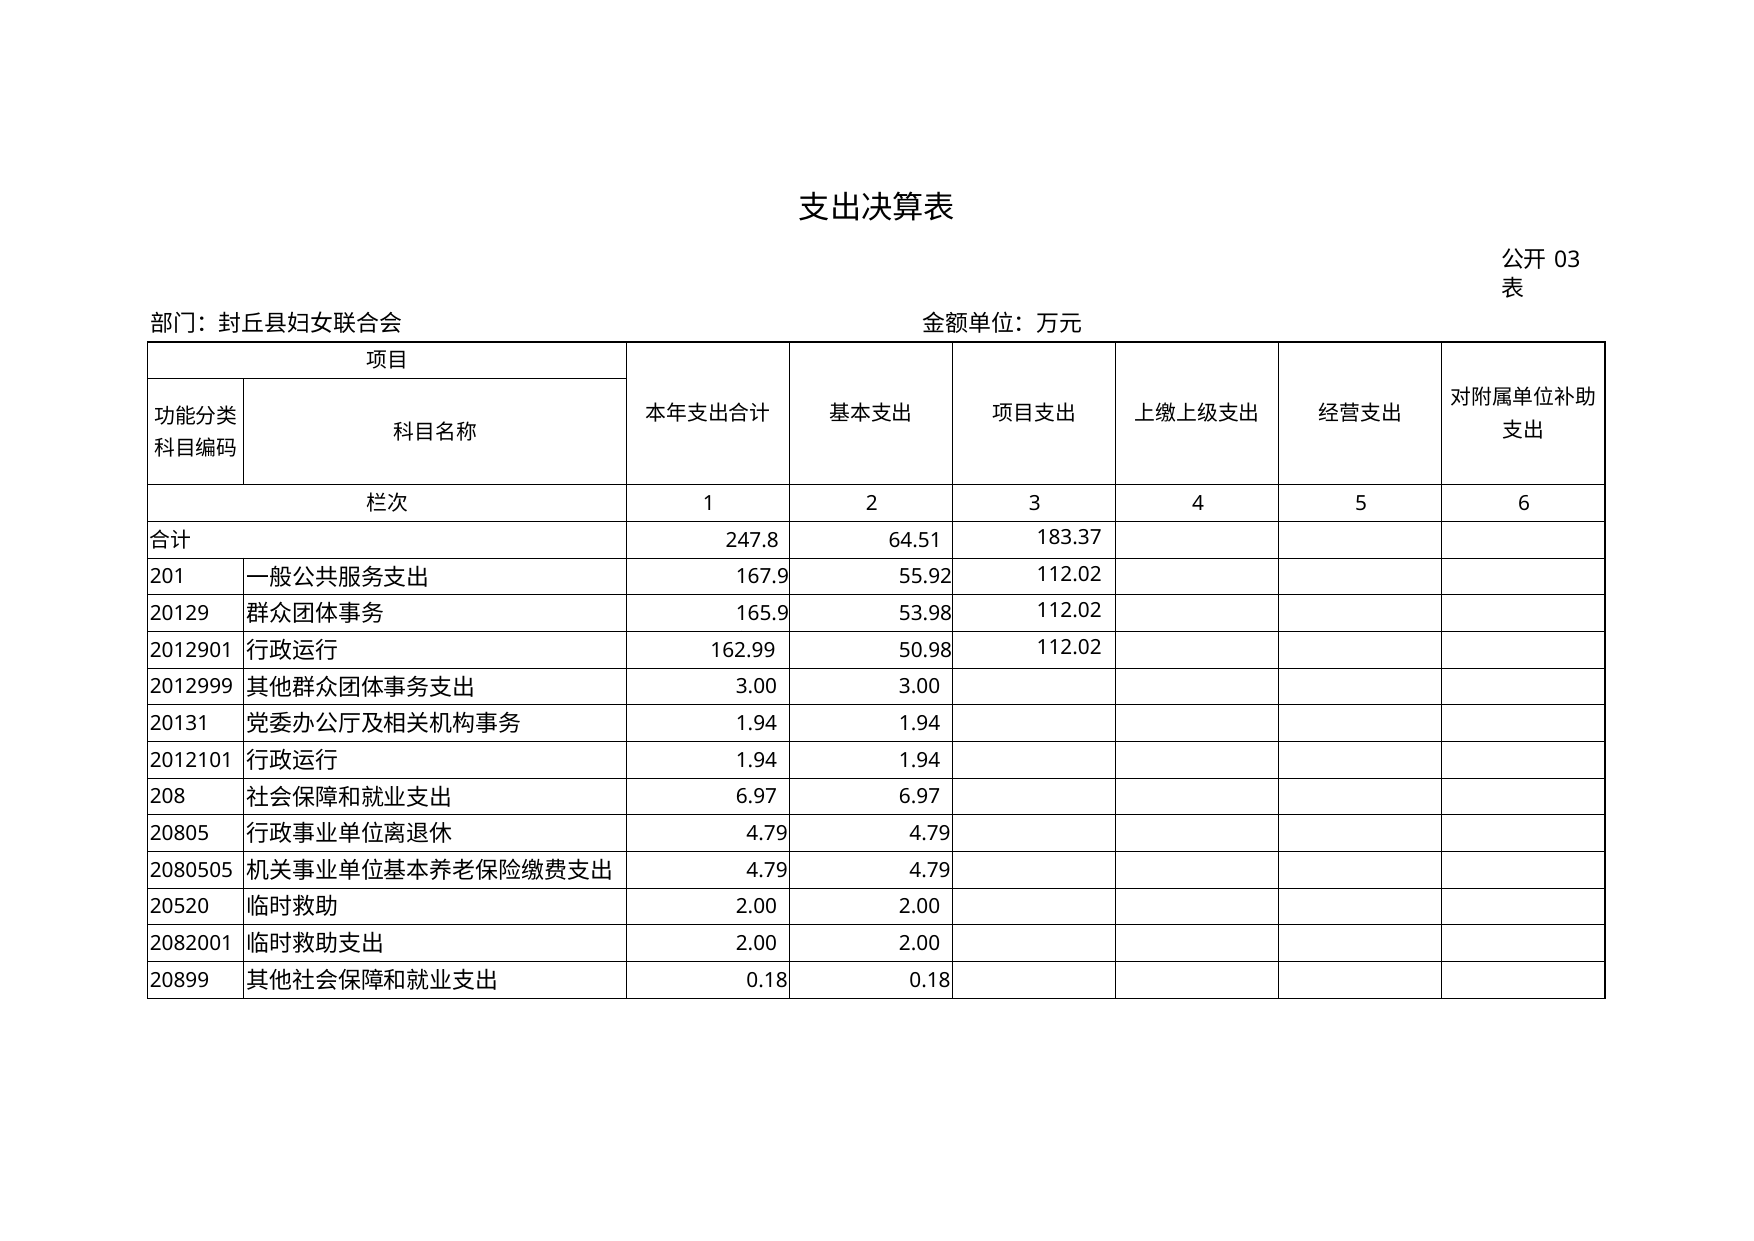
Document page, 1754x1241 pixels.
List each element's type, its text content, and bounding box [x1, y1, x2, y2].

table_header 项目支出 [953, 343, 1115, 484]
table_cell 167.93 [627, 559, 789, 594]
table_cell 临时救助 [244, 889, 626, 924]
table_cell [1116, 742, 1278, 778]
table_cell [1279, 632, 1441, 668]
table_cell [1116, 889, 1278, 924]
table_cell 栏次 [148, 485, 626, 521]
table_cell 20899 [148, 962, 243, 998]
table_cell 2 [790, 485, 952, 521]
table_cell [1442, 852, 1604, 888]
text 公开03表 [1501, 245, 1604, 302]
table_cell 3 [953, 485, 1115, 521]
table_cell 1.94 [790, 742, 952, 778]
table_cell 6 [1442, 485, 1604, 521]
table_cell 247.87 [627, 522, 789, 558]
table_cell 201 [148, 559, 243, 594]
table_cell 162.99 [627, 632, 789, 668]
table_cell 群众团体事务 [244, 595, 626, 631]
table_cell 165.99 [627, 595, 789, 631]
table_cell [1116, 815, 1278, 851]
table_cell 64.51 [790, 522, 952, 558]
table_cell [1279, 559, 1441, 594]
table_header 经营支出 [1279, 343, 1441, 484]
table_cell 20805 [148, 815, 243, 851]
table_cell [1279, 925, 1441, 961]
table_cell 功能分类 科目编码 [148, 379, 243, 484]
table_cell [1116, 852, 1278, 888]
table_cell 1.94 [790, 705, 952, 741]
table_cell 3.00 [790, 669, 952, 704]
table_cell 112.02 [953, 595, 1115, 631]
table_cell 0.18 [790, 962, 952, 998]
table_cell [1442, 632, 1604, 668]
table_cell [953, 742, 1115, 778]
table_cell 社会保障和就业支出 [244, 779, 626, 814]
table_cell [953, 852, 1115, 888]
table_cell [1442, 779, 1604, 814]
table_cell 4.79 [790, 815, 952, 851]
table_cell 4 [1116, 485, 1278, 521]
table_cell [1442, 815, 1604, 851]
table_cell [953, 705, 1115, 741]
table_cell [953, 962, 1115, 998]
table_cell [953, 925, 1115, 961]
table_cell [1116, 669, 1278, 704]
table_cell 6.97 [790, 779, 952, 814]
table_cell 5 [1279, 485, 1441, 521]
table_cell 2082001 [148, 925, 243, 961]
table_cell 1.94 [627, 705, 789, 741]
table_cell 2012999 [148, 669, 243, 704]
table_cell 2012901 [148, 632, 243, 668]
table_cell 20520 [148, 889, 243, 924]
text 部门：封丘县妇女联合会 金额单位：万元 [150, 309, 1604, 338]
table_cell 6.97 [627, 779, 789, 814]
table_cell 1 [627, 485, 789, 521]
table_cell 4.79 [627, 852, 789, 888]
table_cell [1279, 815, 1441, 851]
table_cell [1279, 742, 1441, 778]
table_cell 20131 [148, 705, 243, 741]
table_cell 50.98 [790, 632, 952, 668]
table_cell 机关事业单位基本养老保险缴费支出 [244, 852, 626, 888]
table_cell [953, 889, 1115, 924]
table_cell [1116, 705, 1278, 741]
table_header 上缴上级支出 [1116, 343, 1278, 484]
table_cell [1279, 595, 1441, 631]
table_cell 行政事业单位离退休 [244, 815, 626, 851]
table_cell [1116, 925, 1278, 961]
table_cell [1279, 852, 1441, 888]
table_cell 2.00 [627, 925, 789, 961]
table_cell [1442, 705, 1604, 741]
table_cell [1116, 632, 1278, 668]
table_cell 行政运行 [244, 632, 626, 668]
table_cell [1116, 522, 1278, 558]
table_cell 2080505 [148, 852, 243, 888]
table_cell [1442, 559, 1604, 594]
table_cell 20129 [148, 595, 243, 631]
table_cell 一般公共服务支出 [244, 559, 626, 594]
table_cell 其他社会保障和就业支出 [244, 962, 626, 998]
table_cell 其他群众团体事务支出 [244, 669, 626, 704]
table_cell [1116, 595, 1278, 631]
table_cell 4.79 [627, 815, 789, 851]
table_cell [1442, 669, 1604, 704]
table_cell [1116, 962, 1278, 998]
table_cell [1279, 779, 1441, 814]
text 支出决算表 [799, 187, 1604, 227]
table_cell 53.98 [790, 595, 952, 631]
table_cell 4.79 [790, 852, 952, 888]
table_cell 112.02 [953, 559, 1115, 594]
table_cell [1279, 522, 1441, 558]
table_cell 183.37 [953, 522, 1115, 558]
table_cell [1442, 962, 1604, 998]
table_cell [1279, 669, 1441, 704]
table_cell [953, 669, 1115, 704]
table_cell [1442, 595, 1604, 631]
table_header 本年支出合计 [627, 343, 789, 484]
table_cell [1442, 889, 1604, 924]
table_cell [1116, 779, 1278, 814]
table_cell 2.00 [790, 925, 952, 961]
table_cell 112.02 [953, 632, 1115, 668]
table_cell 0.18 [627, 962, 789, 998]
table_cell [1279, 889, 1441, 924]
table_cell [1442, 742, 1604, 778]
table_cell [1279, 705, 1441, 741]
table_cell 208 [148, 779, 243, 814]
table_cell [1116, 559, 1278, 594]
table_cell 55.92 [790, 559, 952, 594]
table_cell 合计 [148, 522, 626, 558]
table_header 项目 [148, 343, 626, 378]
table_cell [1442, 925, 1604, 961]
table_cell [953, 779, 1115, 814]
table_cell 2.00 [627, 889, 789, 924]
table_cell 临时救助支出 [244, 925, 626, 961]
table_cell [1279, 962, 1441, 998]
table_cell [953, 815, 1115, 851]
table_cell 2.00 [790, 889, 952, 924]
table_cell 2012101 [148, 742, 243, 778]
table_header 基本支出 [790, 343, 952, 484]
table_cell 行政运行 [244, 742, 626, 778]
table_header 对附属单位补助 支出 [1442, 343, 1604, 484]
table_cell [1442, 522, 1604, 558]
table_cell 党委办公厅及相关机构事务 [244, 705, 626, 741]
table_cell 科目名称 [244, 379, 626, 484]
table_cell 1.94 [627, 742, 789, 778]
table_cell 3.00 [627, 669, 789, 704]
